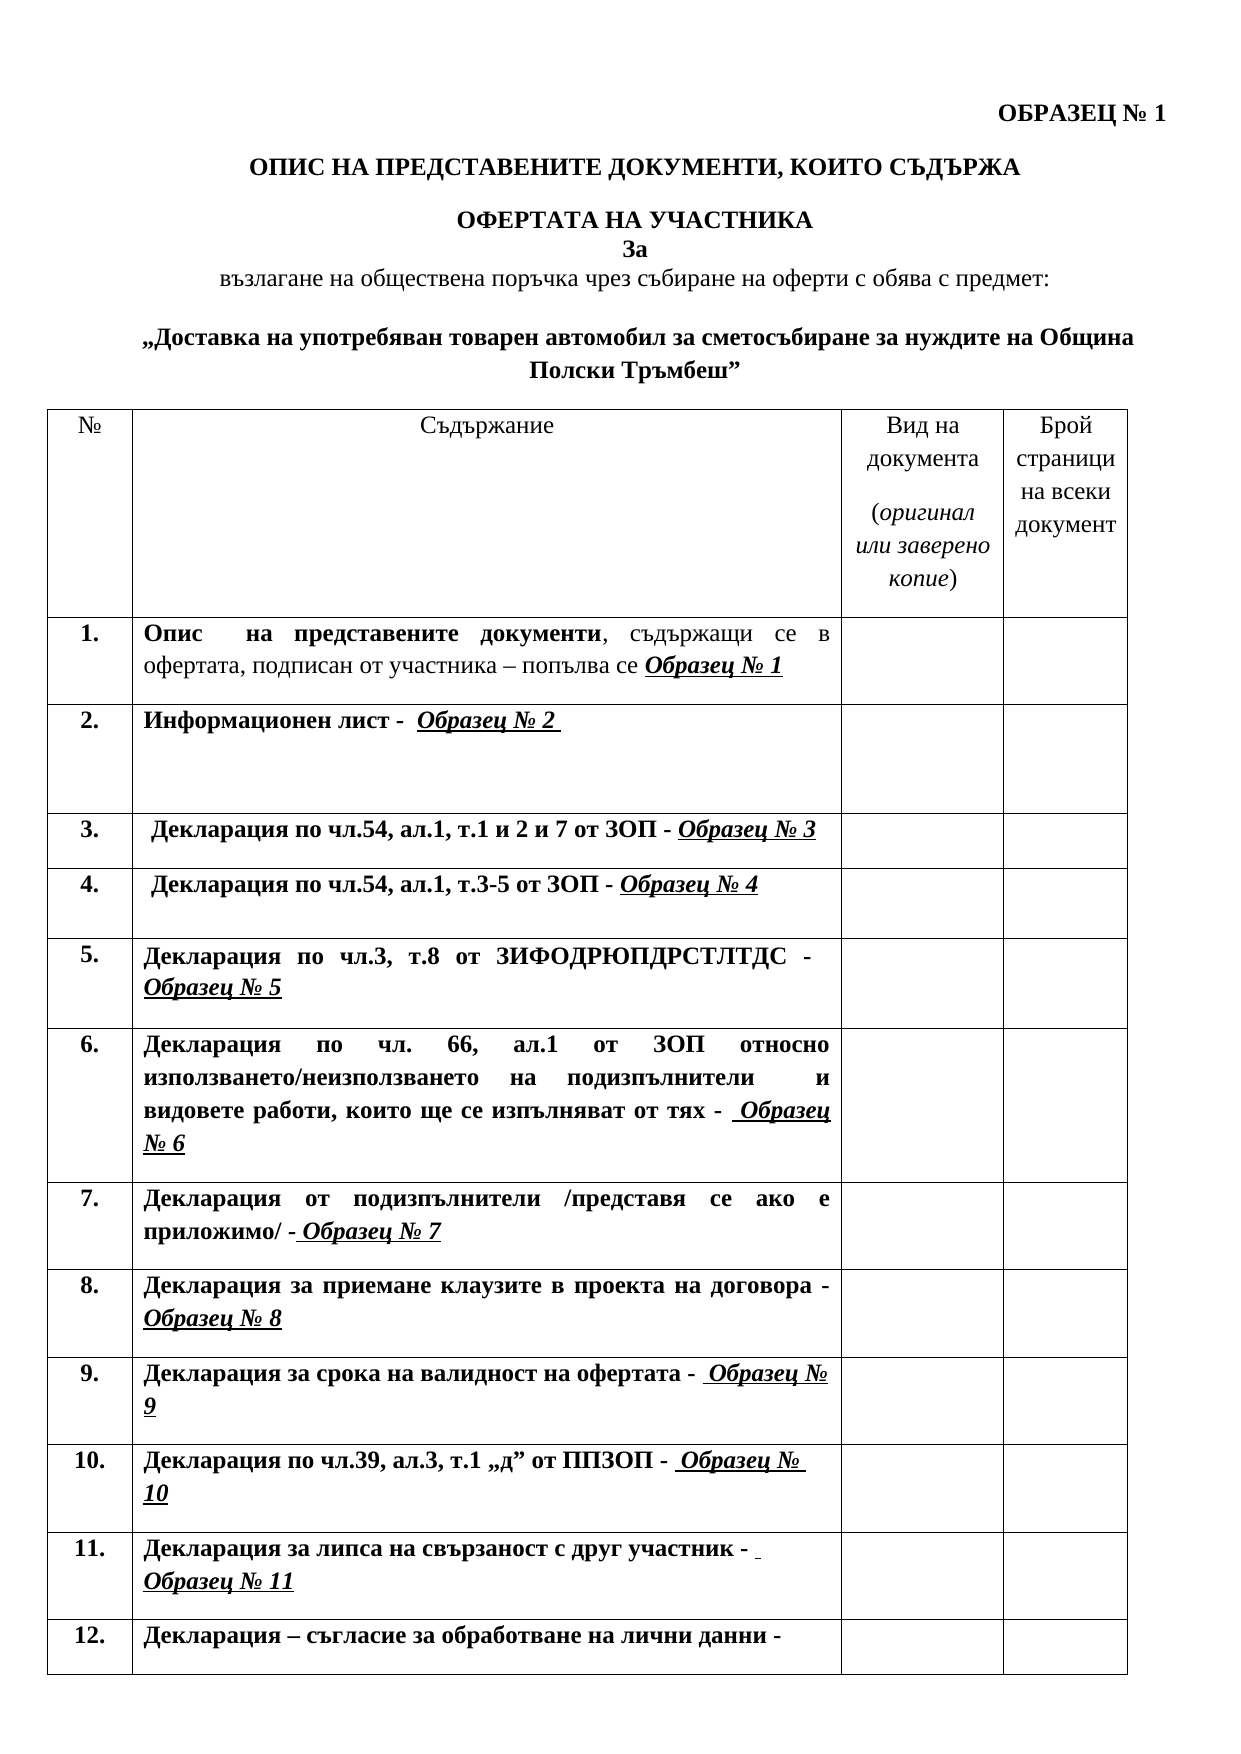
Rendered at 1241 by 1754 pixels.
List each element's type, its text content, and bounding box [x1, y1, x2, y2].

table_cell [842, 1533, 1003, 1619]
text възлагане на обществена поръчка чрез събиране на оферти с обява с предмет: [103, 263, 1166, 292]
table_cell 10. [48, 1445, 132, 1532]
table_cell [1004, 1445, 1127, 1532]
text ОФЕРТАТА НА УЧАСТНИКА [103, 206, 1166, 234]
table_cell [842, 1445, 1003, 1532]
table_cell Опис на представените документи, съдържащи се в офертата, подписан от участника – попълва се Образец № 1 [133, 618, 841, 704]
table_cell 5. [48, 939, 132, 1028]
table_cell Декларация за приемане клаузите в проекта на договора - Образец № 8 [133, 1270, 841, 1357]
table_cell [1004, 1533, 1127, 1619]
table_header Съдържание [133, 410, 841, 617]
table_cell [842, 705, 1003, 813]
table_cell Декларация по чл.39, ал.3, т.1 „д” от ППЗОП - Образец № 10 [133, 1445, 841, 1532]
table_cell [1004, 814, 1127, 868]
table_cell Декларация за срока на валидност на офертата - Образец № 9 [133, 1358, 841, 1444]
table_cell [1004, 1029, 1127, 1182]
table_cell [842, 1270, 1003, 1357]
table_cell 12. [48, 1620, 132, 1674]
table_header № [48, 410, 132, 617]
table_cell 8. [48, 1270, 132, 1357]
table_cell [842, 1620, 1003, 1674]
table_cell [1004, 1270, 1127, 1357]
table_cell 11. [48, 1533, 132, 1619]
table_cell 2. [48, 705, 132, 813]
table_cell [842, 939, 1003, 1028]
table_cell Информационен лист - Образец № 2 [133, 705, 841, 813]
table_header Брой страници на всеки документ [1004, 410, 1127, 617]
table_cell Декларация по чл. 66, ал.1 от ЗОП относно използването/неизползването на подизпълнители и видовете работи, които ще се изпълняват от тях - Образец № 6 [133, 1029, 841, 1182]
text ОПИС НА ПРЕДСТАВЕНИТЕ ДОКУМЕНТИ, КОИТО СЪДЪРЖА [103, 152, 1166, 180]
table_cell [1004, 618, 1127, 704]
table_cell 9. [48, 1358, 132, 1444]
table_cell [1004, 1358, 1127, 1444]
table_cell [1004, 1620, 1127, 1674]
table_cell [133, 1620, 841, 1674]
text ОБРАЗЕЦ № 1 [103, 98, 1166, 127]
text За [103, 234, 1166, 263]
table_cell [842, 1358, 1003, 1444]
table_cell Декларация по чл.54, ал.1, т.3-5 от ЗОП - Образец № 4 [133, 869, 841, 938]
table_cell [1004, 939, 1127, 1028]
table_cell [842, 1029, 1003, 1182]
table_cell Декларация по чл.54, ал.1, т.1 и 2 и 7 от ЗОП - Образец № 3 [133, 814, 841, 868]
table_cell 6. [48, 1029, 132, 1182]
table_cell Декларация за липса на свързаност с друг участник - Образец № 11 [133, 1533, 841, 1619]
table_header Вид на документа (оригинал или заверено копие) [842, 410, 1003, 617]
table_cell [842, 814, 1003, 868]
table_cell Декларация от подизпълнители /представя се ако е приложимо/ - Образец № 7 [133, 1183, 841, 1269]
table_cell [1004, 705, 1127, 813]
table_cell [1004, 1183, 1127, 1269]
table_cell [842, 869, 1003, 938]
table_cell [842, 1183, 1003, 1269]
table_cell [842, 618, 1003, 704]
table_cell [1004, 869, 1127, 938]
table_cell Декларация по чл.3, т.8 от ЗИФОДРЮПДРСТЛТДС - Образец № 5 [133, 939, 841, 1028]
table_cell 1. [48, 618, 132, 704]
text „Доставка на употребяван товарен автомобил за сметосъбиране за нуждите на Община Полски Тръмбеш” [103, 322, 1166, 384]
table_cell 4. [48, 869, 132, 938]
table_cell 3. [48, 814, 132, 868]
table_cell 7. [48, 1183, 132, 1269]
